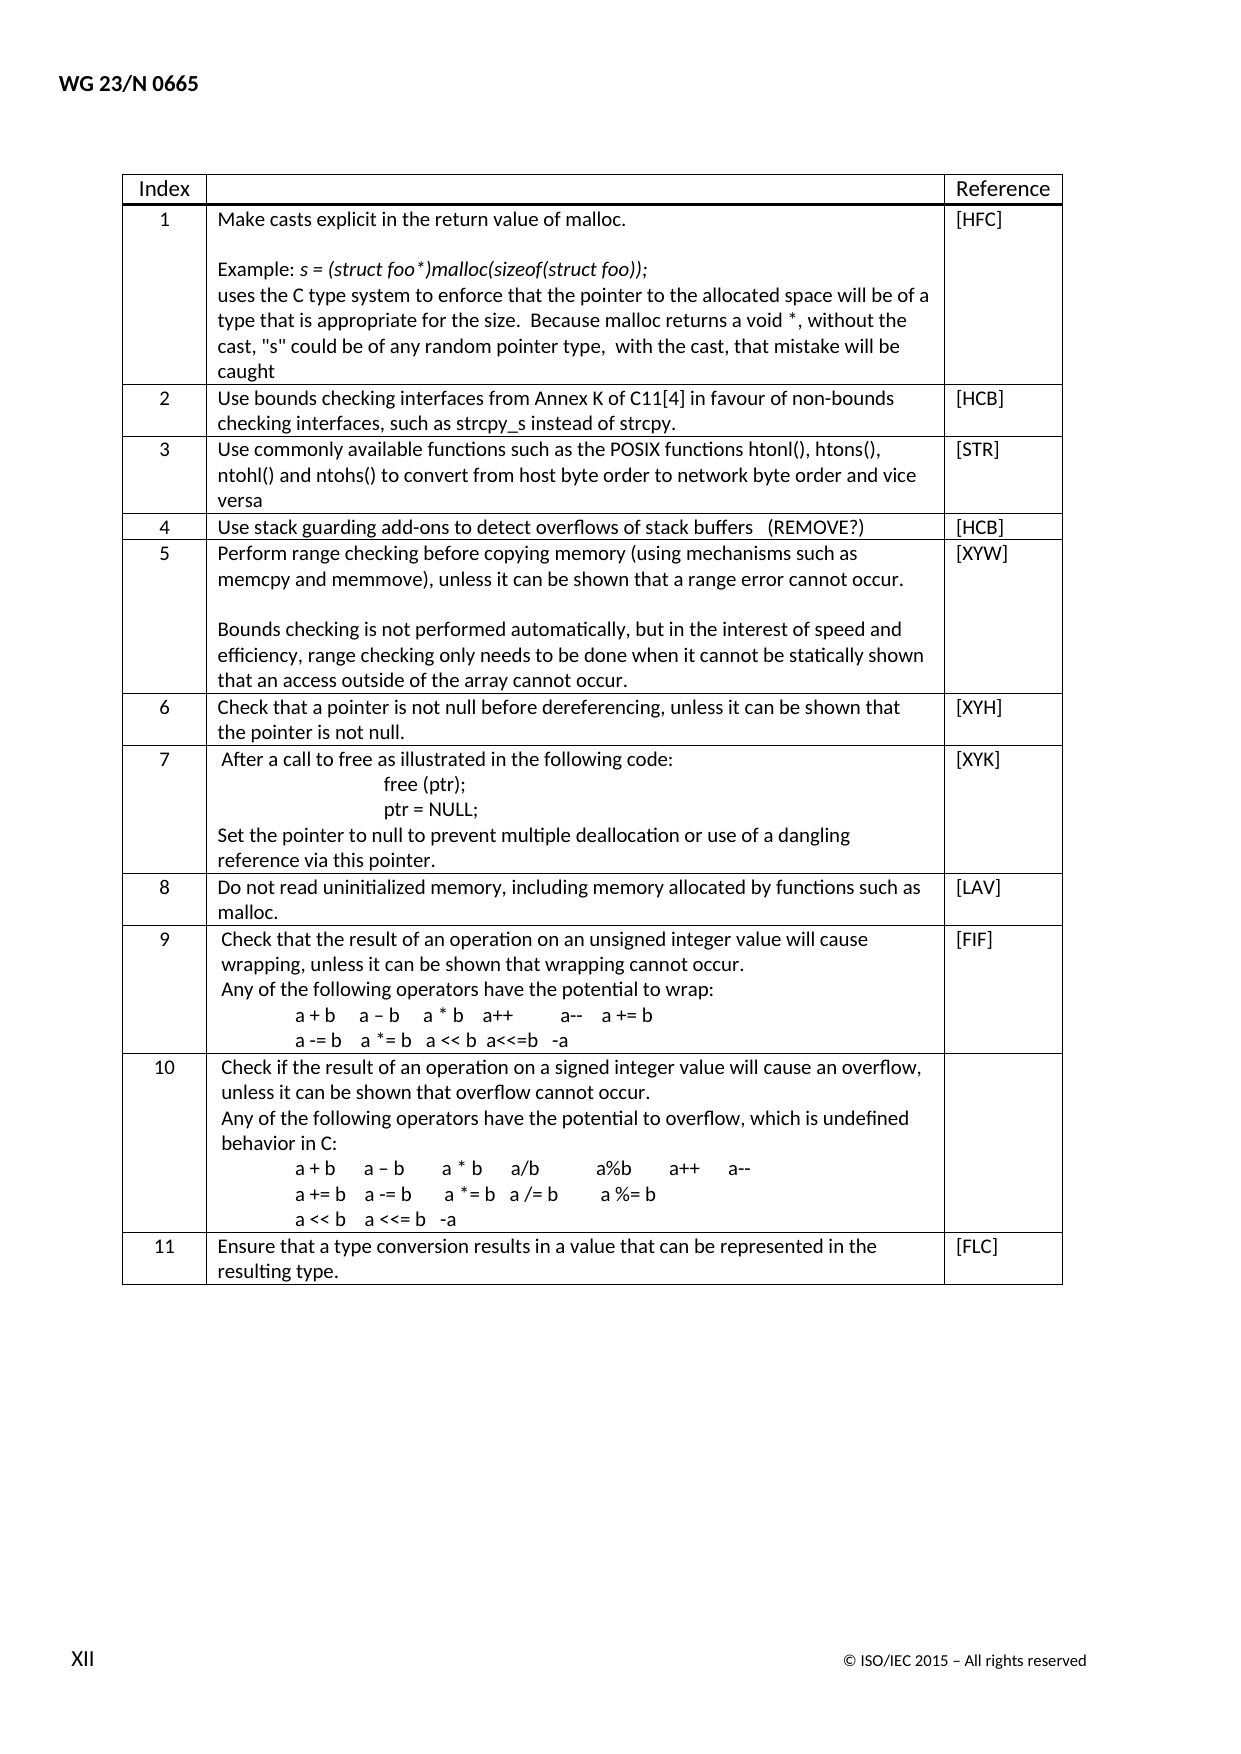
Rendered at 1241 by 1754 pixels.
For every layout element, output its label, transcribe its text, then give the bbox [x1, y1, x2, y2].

table_cell 8 [123, 874, 206, 925]
table_cell Perform range checking before copying memory (using mechanisms such as memcpy and memmove), unless it can be shown that a range error cannot occur. Bounds checking is not performed automatically, but in the interest of speed and efficiency, range checking only needs to be done when it cannot be statically shown that an access outside of the array cannot occur. [207, 540, 944, 693]
table_cell 11 [123, 1233, 206, 1284]
table_cell 10 [123, 1054, 206, 1232]
table_cell [FLC] [945, 1233, 1062, 1284]
table_cell Make casts explicit in the return value of malloc. Example: s = (struct foo*)malloc(sizeof(struct foo)); uses the C type system to enforce that the pointer to the allocated space will be of a type that is appropriate for the size. Because malloc returns a void *, without the cast, "s" could be of any random pointer type, with the cast, that mistake will be caught [207, 206, 944, 384]
table_cell Check that the result of an operation on an unsigned integer value will cause wrapping, unless it can be shown that wrapping cannot occur. Any of the following operators have the potential to wrap: a + b a – b a * b a++ a-- a += b a -= b a *= b a << b a<<=b -a [207, 926, 944, 1053]
table_cell [STR] [945, 437, 1062, 513]
table_cell Ensure that a type conversion results in a value that can be represented in the resulting type. [207, 1233, 944, 1284]
table_cell Do not read uninitialized memory, including memory allocated by functions such as malloc. [207, 874, 944, 925]
table_cell Use bounds checking interfaces from Annex K of C11[4] in favour of non-bounds checking interfaces, such as strcpy_s instead of strcpy. [207, 385, 944, 436]
table_cell 7 [123, 746, 206, 873]
table_header Index [123, 175, 206, 203]
table_header [207, 175, 944, 203]
table_cell 9 [123, 926, 206, 1053]
table_cell 2 [123, 385, 206, 436]
table_cell Use commonly available functions such as the POSIX functions htonl(), htons(), ntohl() and ntohs() to convert from host byte order to network byte order and vice versa [207, 437, 944, 513]
table_cell [HCB] [945, 514, 1062, 539]
table_cell [XYK] [945, 746, 1062, 873]
table_cell Check if the result of an operation on a signed integer value will cause an overflow, unless it can be shown that overflow cannot occur. Any of the following operators have the potential to overflow, which is undefined behavior in C: a + b a – b a * b a/b a%b a++ a-- a += b a -= b a *= b a /= b a %= b a << b a <<= b -a [207, 1054, 944, 1232]
table_cell [945, 1054, 1062, 1232]
table_header Reference [945, 175, 1062, 203]
table_cell 3 [123, 437, 206, 513]
table_cell Use stack guarding add-ons to detect overflows of stack buffers (REMOVE?) [207, 514, 944, 539]
table_cell [XYW] [945, 540, 1062, 693]
table_cell [LAV] [945, 874, 1062, 925]
table_cell [FIF] [945, 926, 1062, 1053]
table_cell [XYH] [945, 694, 1062, 745]
table_cell Check that a pointer is not null before dereferencing, unless it can be shown that the pointer is not null. [207, 694, 944, 745]
table_cell 4 [123, 514, 206, 539]
table_cell 6 [123, 694, 206, 745]
table_cell 1 [123, 206, 206, 384]
table_cell 5 [123, 540, 206, 693]
table_cell After a call to free as illustrated in the following code: free (ptr); ptr = NULL; Set the pointer to null to prevent multiple deallocation or use of a dangling reference via this pointer. [207, 746, 944, 873]
table_cell [HFC] [945, 206, 1062, 384]
table_cell [HCB] [945, 385, 1062, 436]
